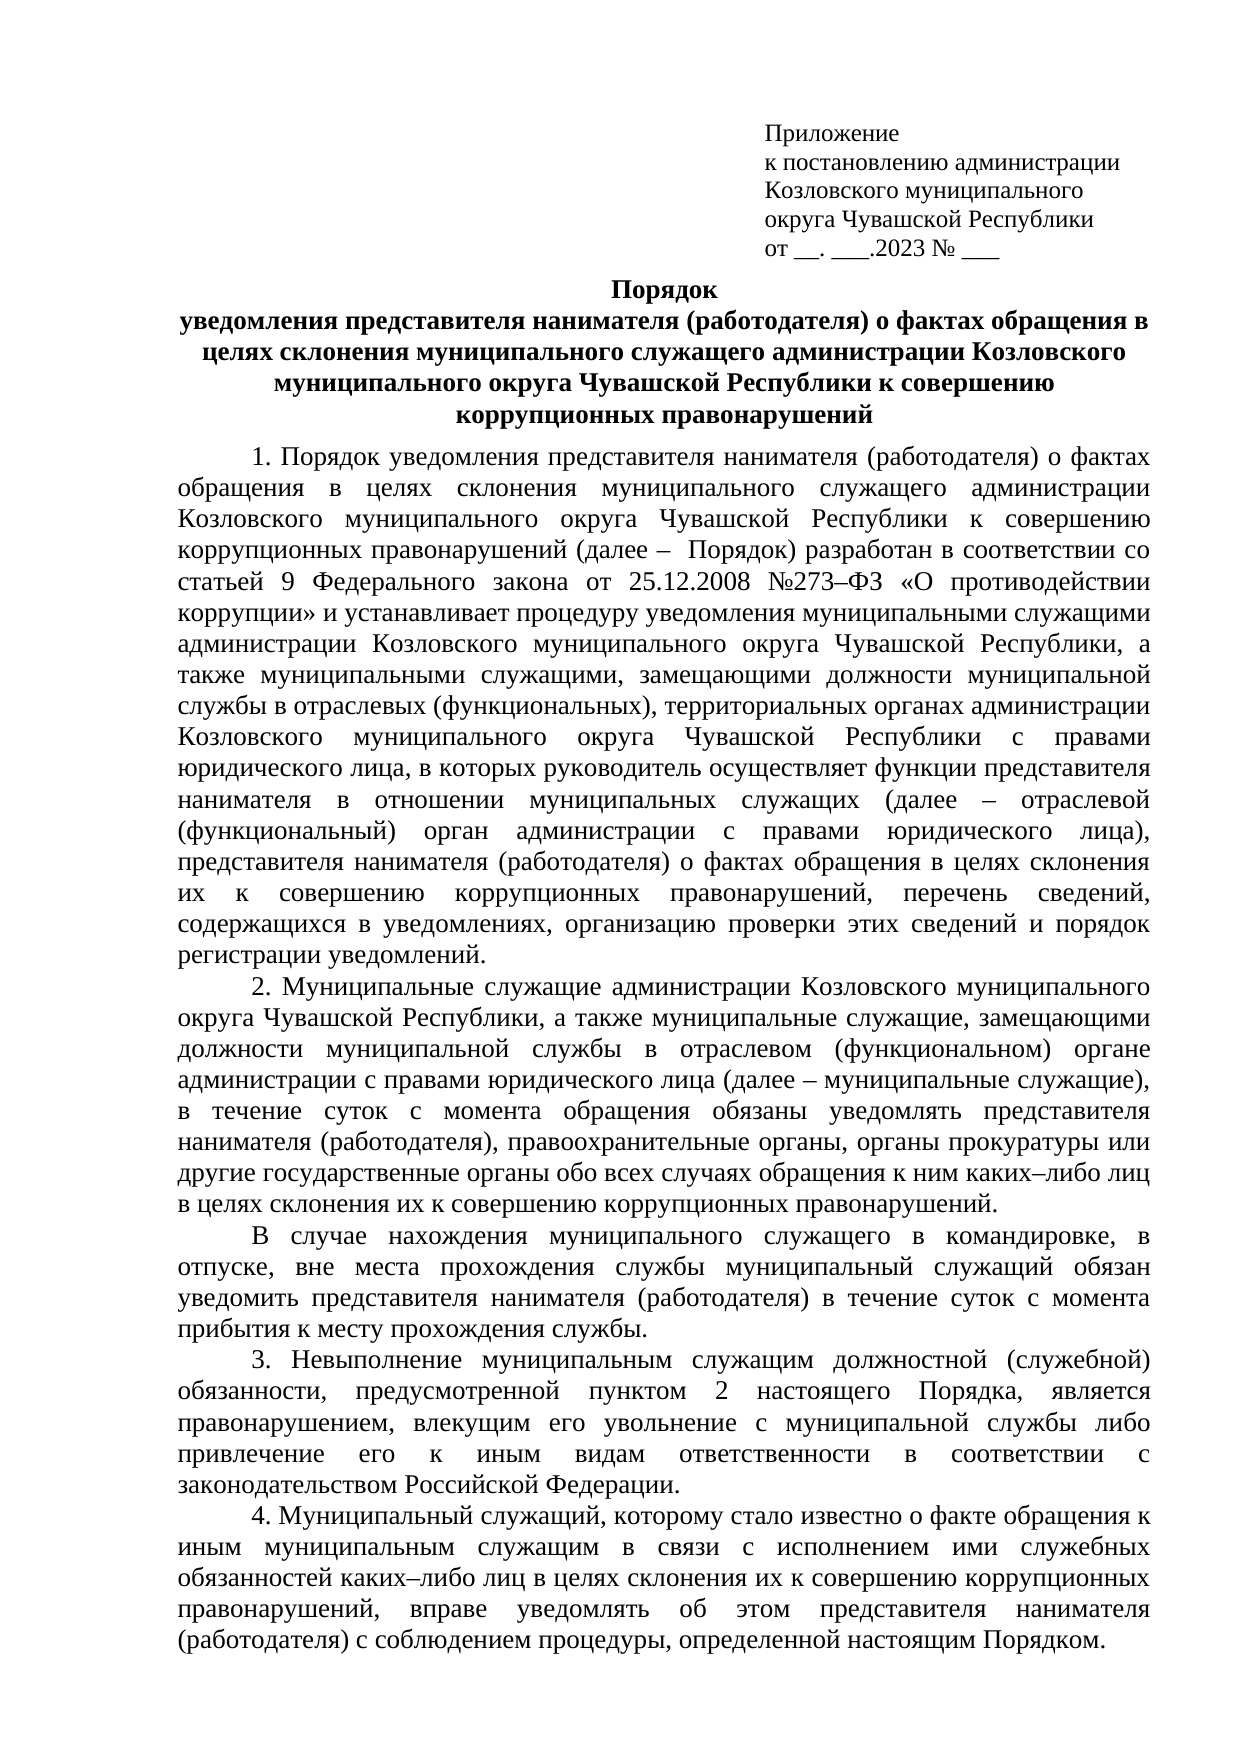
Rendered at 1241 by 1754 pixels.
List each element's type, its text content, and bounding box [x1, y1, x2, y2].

text 1. Порядок уведомления представителя нанимателя (работодателя) о фактах обращения в целях склонения муниципального служащего администрации Козловского муниципального округа Чувашской Республики к совершению коррупционных правонарушений (далее – Порядок) разработан в соответствии со статьей 9 Федерального закона от 25.12.2008 №273–ФЗ «О противодействии коррупции» и устанавливает процедуру уведомления муниципальными служащими администрации Козловского муниципального округа Чувашской Республики, а также муниципальными служащими, замещающими должности муниципальной службы в отраслевых (функциональных), территориальных органах администрации Козловского муниципального округа Чувашской Республики с правами юридического лица, в которых руководитель осуществляет функции представителя нанимателя в отношении муниципальных служащих (далее – отраслевой (функциональный) орган администрации с правами юридического лица), представителя нанимателя (работодателя) о фактах обращения в целях склонения их к совершению коррупционных правонарушений, перечень сведений, содержащихся в уведомлениях, организацию проверки этих сведений и порядок регистрации уведомлений. [177, 440, 1152, 969]
text 2. Муниципальные служащие администрации Козловского муниципального округа Чувашской Республики, а также муниципальные служащие, замещающими должности муниципальной службы в отраслевом (функциональном) органе администрации с правами юридического лица (далее – муниципальные служащие), в течение суток с момента обращения обязаны уведомлять представителя нанимателя (работодателя), правоохранительные органы, органы прокуратуры или другие государственные органы обо всех случаях обращения к ним каких–либо лиц в целях склонения их к совершению коррупционных правонарушений. [177, 969, 1152, 1219]
text 3. Невыполнение муниципальным служащим должностной (служебной) обязанности, предусмотренной пунктом 2 настоящего Порядка, является правонарушением, влекущим его увольнение с муниципальной службы либо привлечение его к иным видам ответственности в соответствии с законодательством Российской Федерации. [177, 1343, 1152, 1499]
text Порядок уведомления представителя нанимателя (работодателя) о фактах обращения в целях склонения муниципального служащего администрации Козловского муниципального округа Чувашской Республики к совершению коррупционных правонарушений [177, 273, 1152, 429]
table_header Приложение к постановлению администрации Козловского муниципального округа Чувашской Республики от __. ___.2023 № ___ [753, 118, 1163, 262]
text 4. Муниципальный служащий, которому стало известно о факте обращения к иным муниципальным служащим в связи с исполнением ими служебных обязанностей каких–либо лиц в целях склонения их к совершению коррупционных правонарушений, вправе уведомлять об этом представителя нанимателя (работодателя) с соблюдением процедуры, определенной настоящим Порядком. [177, 1499, 1152, 1655]
text В случае нахождения муниципального служащего в командировке, в отпуске, вне места прохождения службы муниципальный служащий обязан уведомить представителя нанимателя (работодателя) в течение суток с момента прибытия к месту прохождения службы. [177, 1219, 1152, 1343]
